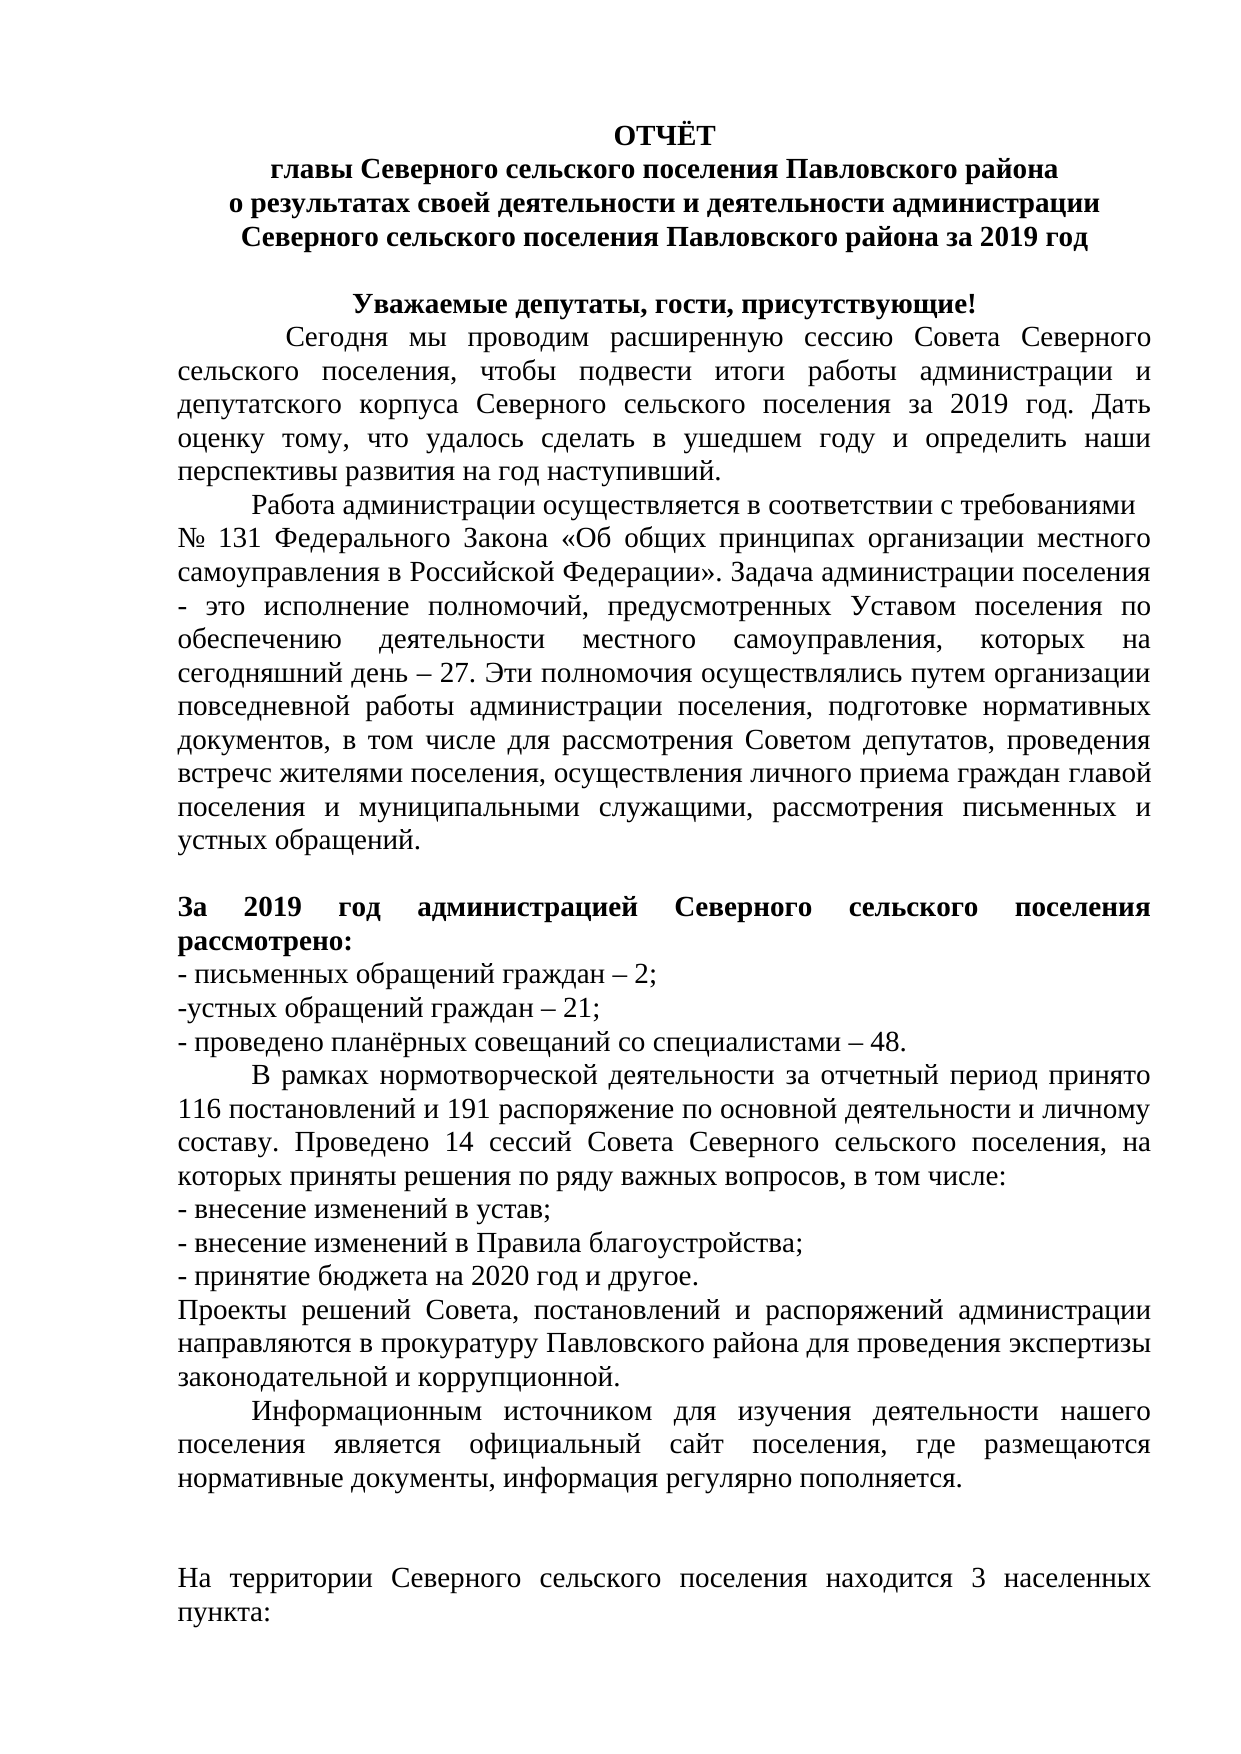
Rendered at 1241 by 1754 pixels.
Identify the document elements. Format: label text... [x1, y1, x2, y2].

subtitle Северного сельского поселения Павловского района за 2019 год [177, 219, 1152, 252]
text В рамках нормотворческой деятельности за отчетный период принято 116 постановлений и 191 распоряжение по основной деятельности и личному составу. Проведено 14 сессий Совета Северного сельского поселения, на которых приняты решения по ряду важных вопросов, в том числе: [177, 1057, 1152, 1191]
subtitle главы Северного сельского поселения Павловского района [177, 152, 1152, 185]
text - принятие бюджета на 2020 год и другое. [177, 1258, 1152, 1292]
text Работа администрации осуществляется в соответствии с требованиями № 131 Федерального Закона «Об общих принципах организации местного самоуправления в Российской Федерации». Задача администрации поселения - это исполнение полномочий, предусмотренных Уставом поселения по обеспечению деятельности местного самоуправления, которых на сегодняшний день – 27. Эти полномочия осуществлялись путем организации повседневной работы администрации поселения, подготовке нормативных документов, в том числе для рассмотрения Советом депутатов, проведения встречс жителями поселения, осуществления личного приема граждан главой поселения и муниципальными служащими, рассмотрения письменных и устных обращений. [177, 487, 1152, 856]
text - внесение изменений в устав; [177, 1191, 1152, 1225]
text Сегодня мы проводим расширенную сессию Совета Северного сельского поселения, чтобы подвести итоги работы администрации и депутатского корпуса Северного сельского поселения за 2019 год. Дать оценку тому, что удалось сделать в ушедшем году и определить наши перспективы развития на год наступивший. [177, 319, 1152, 487]
text На территории Северного сельского поселения находится 3 населенных пункта: [177, 1560, 1152, 1627]
text Проекты решений Совета, постановлений и распоряжений администрации направляются в прокуратуру Павловского района для проведения экспертизы законодательной и коррупционной. [177, 1292, 1152, 1393]
subtitle о результатах своей деятельности и деятельности администрации [177, 185, 1152, 219]
text - внесение изменений в Правила благоустройства; [177, 1225, 1152, 1258]
text За 2019 год администрацией Северного сельского поселения рассмотрено: [177, 889, 1152, 957]
text ОТЧЁТ [177, 118, 1152, 152]
text Информационным источником для изучения деятельности нашего поселения является официальный сайт поселения, где размещаются нормативные документы, информация регулярно пополняется. [177, 1393, 1152, 1493]
text -устных обращений граждан – 21; [177, 990, 1152, 1024]
text - проведено планёрных совещаний со специалистами – 48. [177, 1024, 1152, 1057]
text - письменных обращений граждан – 2; [177, 957, 1152, 990]
text Уважаемые депутаты, гости, присутствующие! [177, 286, 1152, 319]
